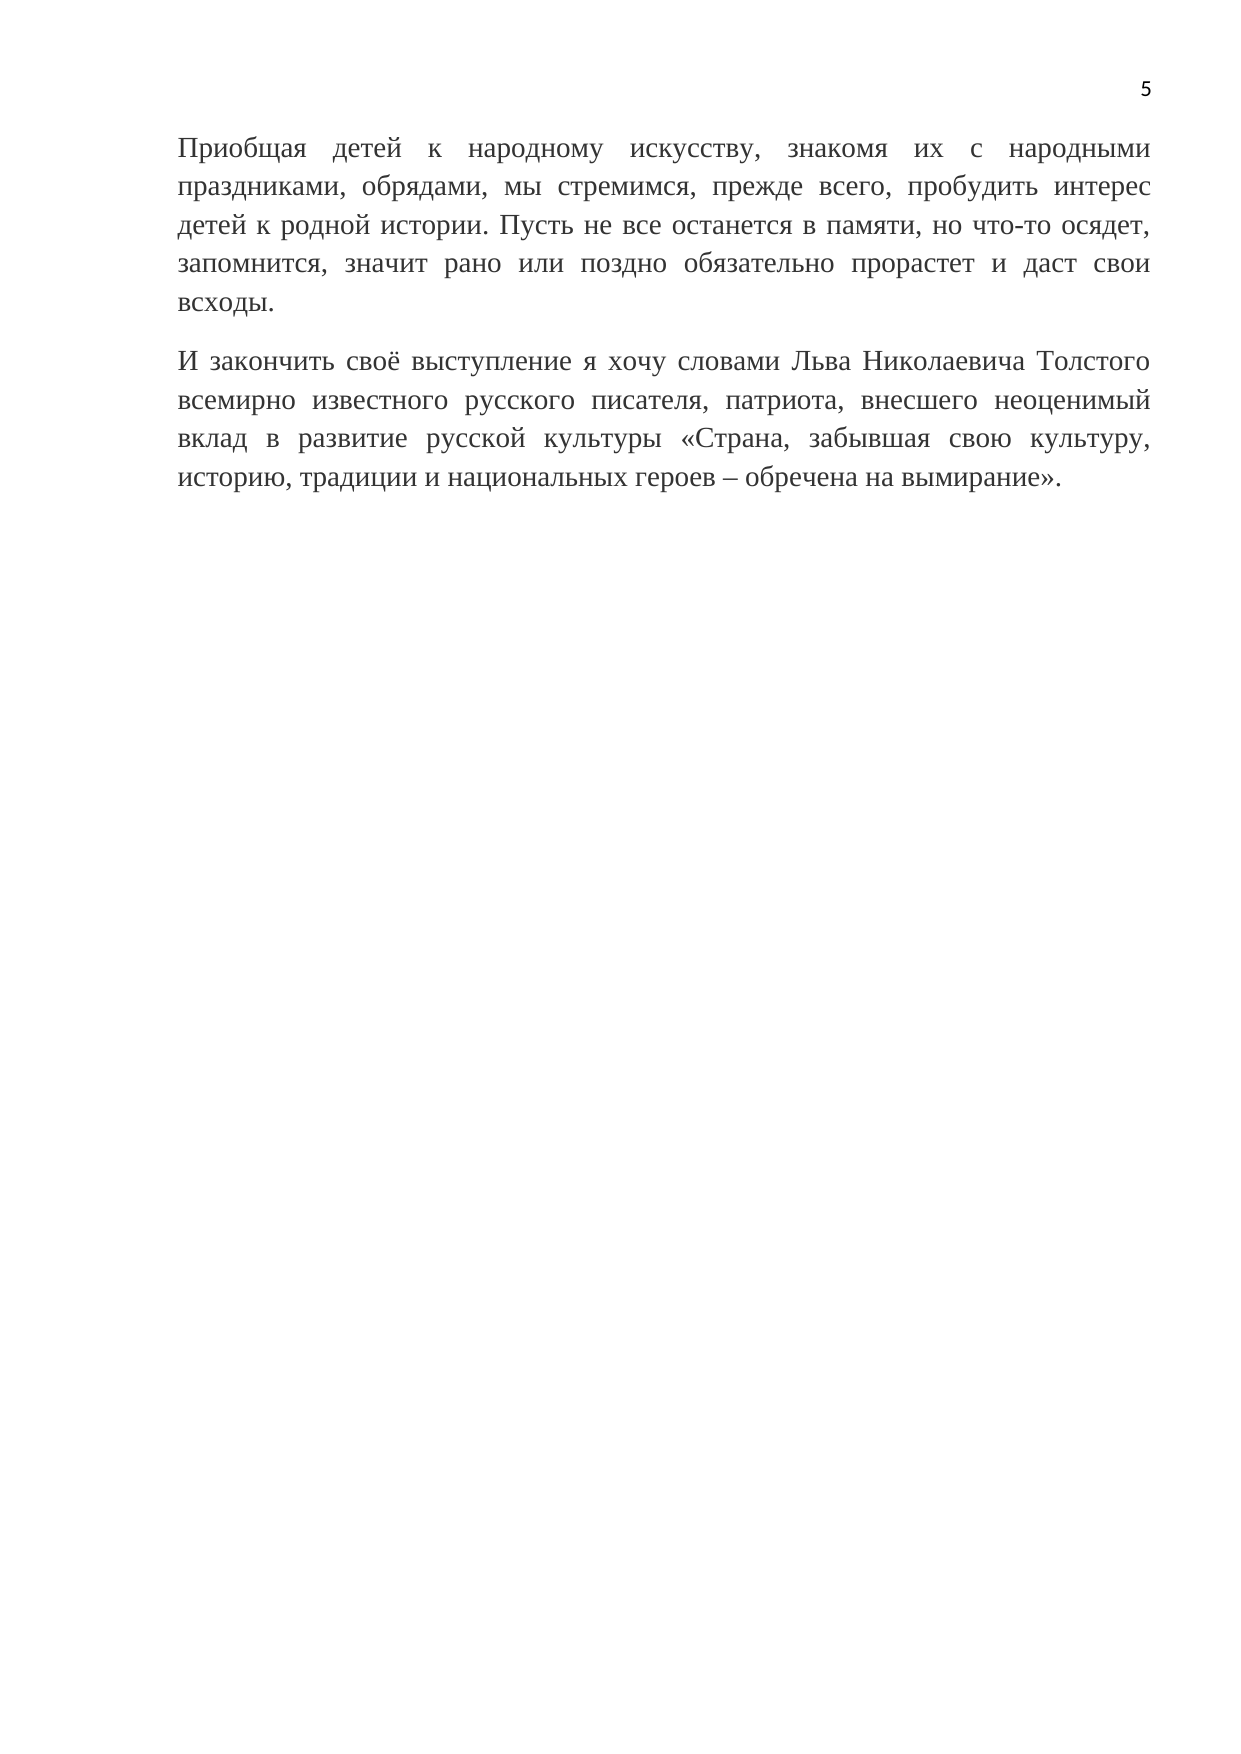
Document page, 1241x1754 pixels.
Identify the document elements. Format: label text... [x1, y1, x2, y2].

text Приобщая детей к народному искусству, знакомя их с народными праздниками, обрядами, мы стремимся, прежде всего, пробудить интерес детей к родной истории. Пусть не все останется в памяти, но что-то осядет, запомнится, значит рано или поздно обязательно прорастет и даст свои всходы. [177, 130, 1152, 317]
text И закончить своё выступление я хочу словами Льва Николаевича Толстого всемирно известного русского писателя, патриота, внесшего неоценимый вклад в развитие русской культуры «Страна, забывшая свою культуру, историю, традиции и национальных героев – обречена на вымирание». [177, 343, 1152, 492]
